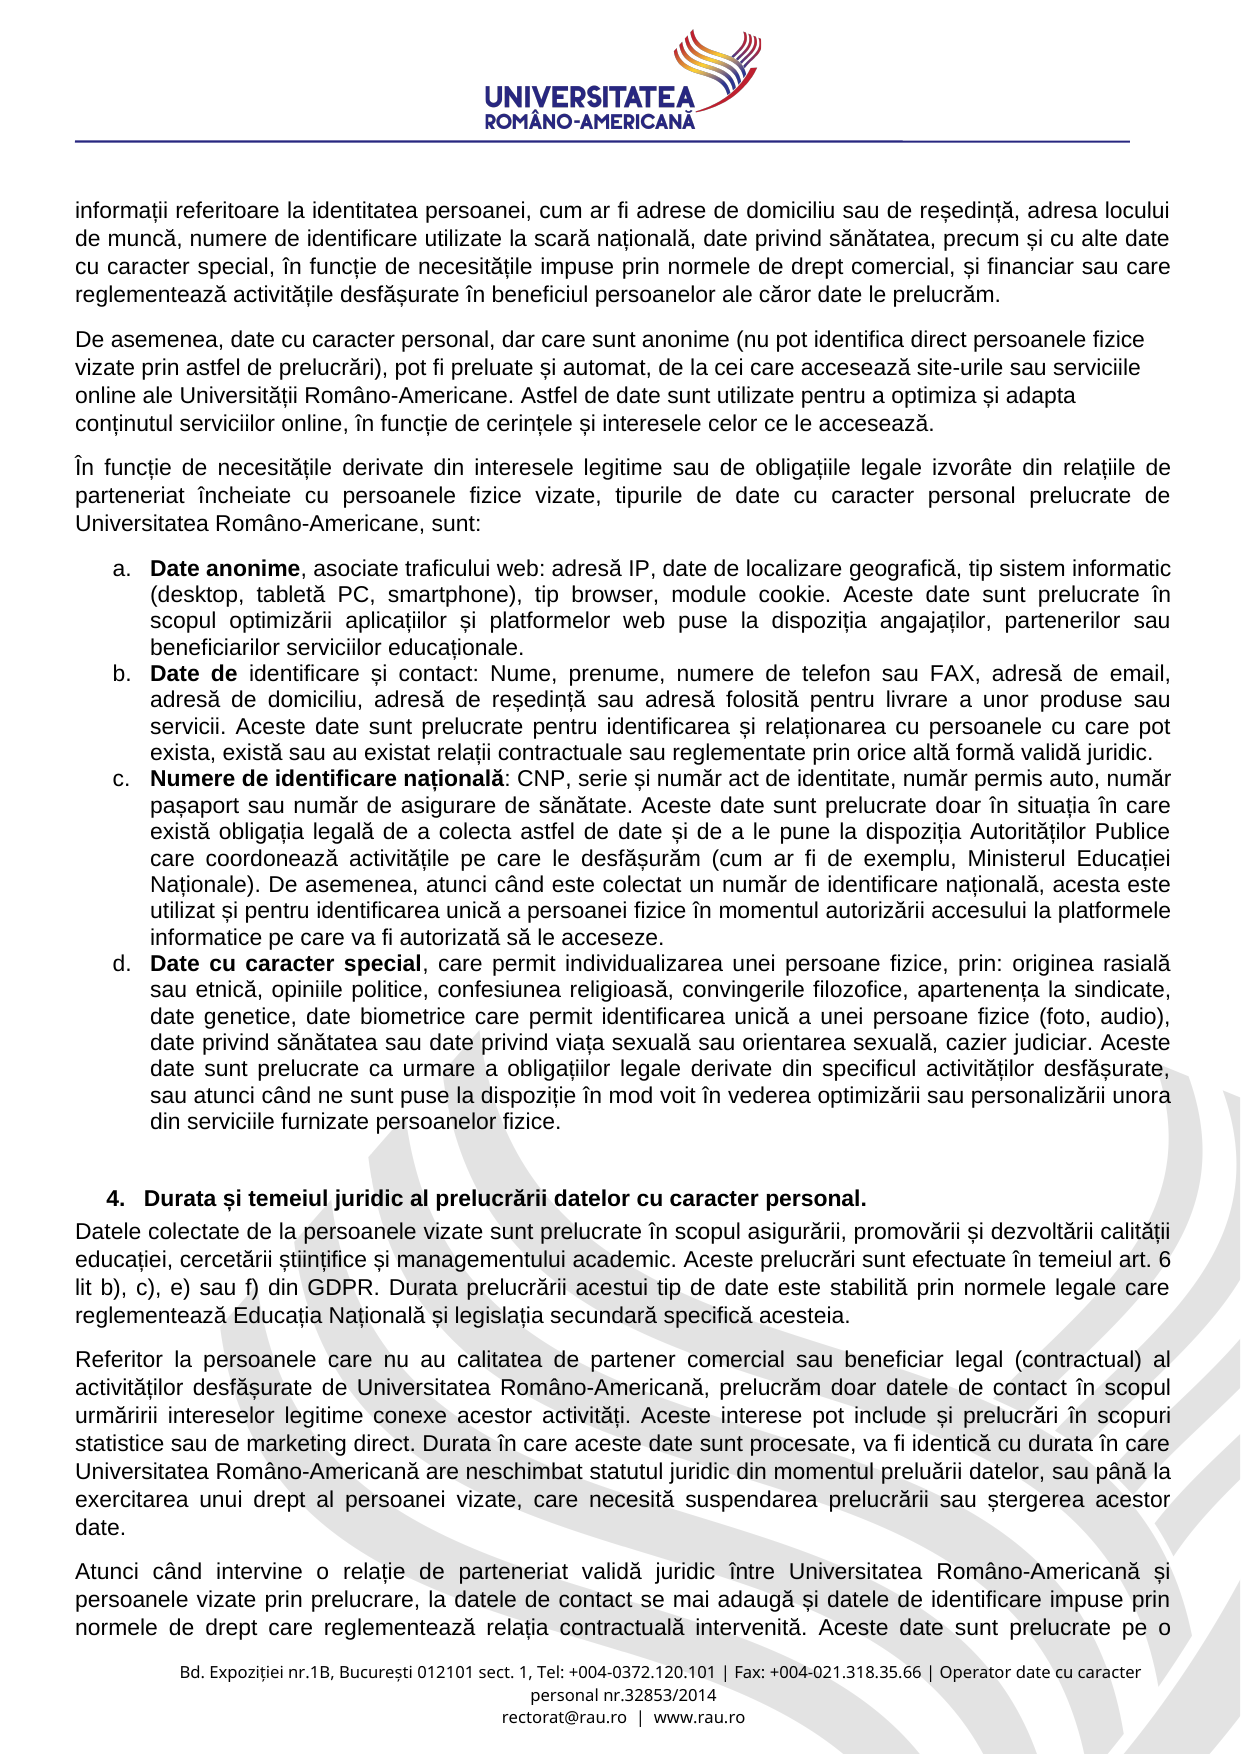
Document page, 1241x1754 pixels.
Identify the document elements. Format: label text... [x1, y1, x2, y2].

text Datele colectate de la persoanele vizate sunt prelucrate în scopul asigurării, promovării și dezvoltării calității educației, cercetării științifice și managementului academic. Aceste prelucrări sunt efectuate în temeiul art. 6 lit b), c), e) sau f) din GDPR. Durata prelucrării acestui tip de date este stabilită prin normele legale care reglementează Educația Națională și legislația secundară specifică acesteia. [75, 1218, 1172, 1328]
list Date de identificare și contact: Nume, prenume, numere de telefon sau FAX, adresă de email, adresă de domiciliu, adresă de reședință sau adresă folosită pentru livrare a unor produse sau servicii. Aceste date sunt prelucrate pentru identificarea și relaționarea cu persoanele cu care pot exista, există sau au existat relații contractuale sau reglementate prin orice altă formă validă juridic. [112, 660, 1172, 765]
list Durata și temeiul juridic al prelucrării datelor cu caracter personal. [106, 1185, 1160, 1212]
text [75, 1558, 1172, 1640]
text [75, 197, 1172, 308]
text În funcție de necesitățile derivate din interesele legitime sau de obligațiile legale izvorâte din relațiile de parteneriat încheiate cu persoanele fizice vizate, tipurile de date cu caracter personal prelucrate de Universitatea Româno-Americane, sunt: [75, 454, 1172, 536]
text Referitor la persoanele care nu au calitatea de partener comercial sau beneficiar legal (contractual) al activităților desfășurate de Universitatea Româno-Americană, prelucrăm doar datele de contact în scopul urmăririi intereselor legitime conexe acestor activități. Aceste interese pot include și prelucrări în scopuri statistice sau de marketing direct. Durata în care aceste date sunt procesate, va fi identică cu durata în care Universitatea Româno-Americană are neschimbat statutul juridic din momentul preluării datelor, sau până la exercitarea unui drept al persoanei vizate, care necesită suspendarea prelucrării sau ștergerea acestor date. [75, 1346, 1172, 1540]
list Date anonime, asociate traficului web: adresă IP, date de localizare geografică, tip sistem informatic (desktop, tabletă PC, smartphone), tip browser, module cookie. Aceste date sunt prelucrate în scopul optimizării aplicațiilor și platformelor web puse la dispoziția angajaților, partenerilor sau beneficiarilor serviciilor educaționale. [112, 554, 1172, 660]
picture [3, 29, 1241, 1754]
list Numere de identificare națională: CNP, serie și număr act de identitate, număr permis auto, număr pașaport sau număr de asigurare de sănătate. Aceste date sunt prelucrate doar în situația în care există obligația legală de a colecta astfel de date și de a le pune la dispoziția Autorităților Publice care coordonează activitățile pe care le desfășurăm (cum ar fi de exemplu, Ministerul Educației Naționale). De asemenea, atunci când este colectat un număr de identificare națională, acesta este utilizat și pentru identificarea unică a persoanei fizice în momentul autorizării accesului la platformele informatice pe care va fi autorizată să le acceseze. [112, 765, 1172, 950]
text De asemenea, date cu caracter personal, dar care sunt anonime (nu pot identifica direct persoanele fizice vizate prin astfel de prelucrări), pot fi preluate și automat, de la cei care accesează site-urile sau serviciile online ale Universității Româno-Americane. Astfel de date sunt utilizate pentru a optimiza și adapta conținutul serviciilor online, în funcție de cerințele și interesele celor ce le accesează. [75, 326, 1172, 436]
list Date cu caracter special, care permit individualizarea unei persoane fizice, prin: originea rasială sau etnică, opiniile politice, confesiunea religioasă, convingerile filozofice, apartenența la sindicate, date genetice, date biometrice care permit identificarea unică a unei persoane fizice (foto, audio), date privind sănătatea sau date privind viața sexuală sau orientarea sexuală, cazier judiciar. Aceste date sunt prelucrate ca urmare a obligațiilor legale derivate din specificul activităților desfășurate, sau atunci când ne sunt puse la dispoziție în mod voit în vederea optimizării sau personalizării unora din serviciile furnizate persoanelor fizice. [112, 950, 1172, 1134]
